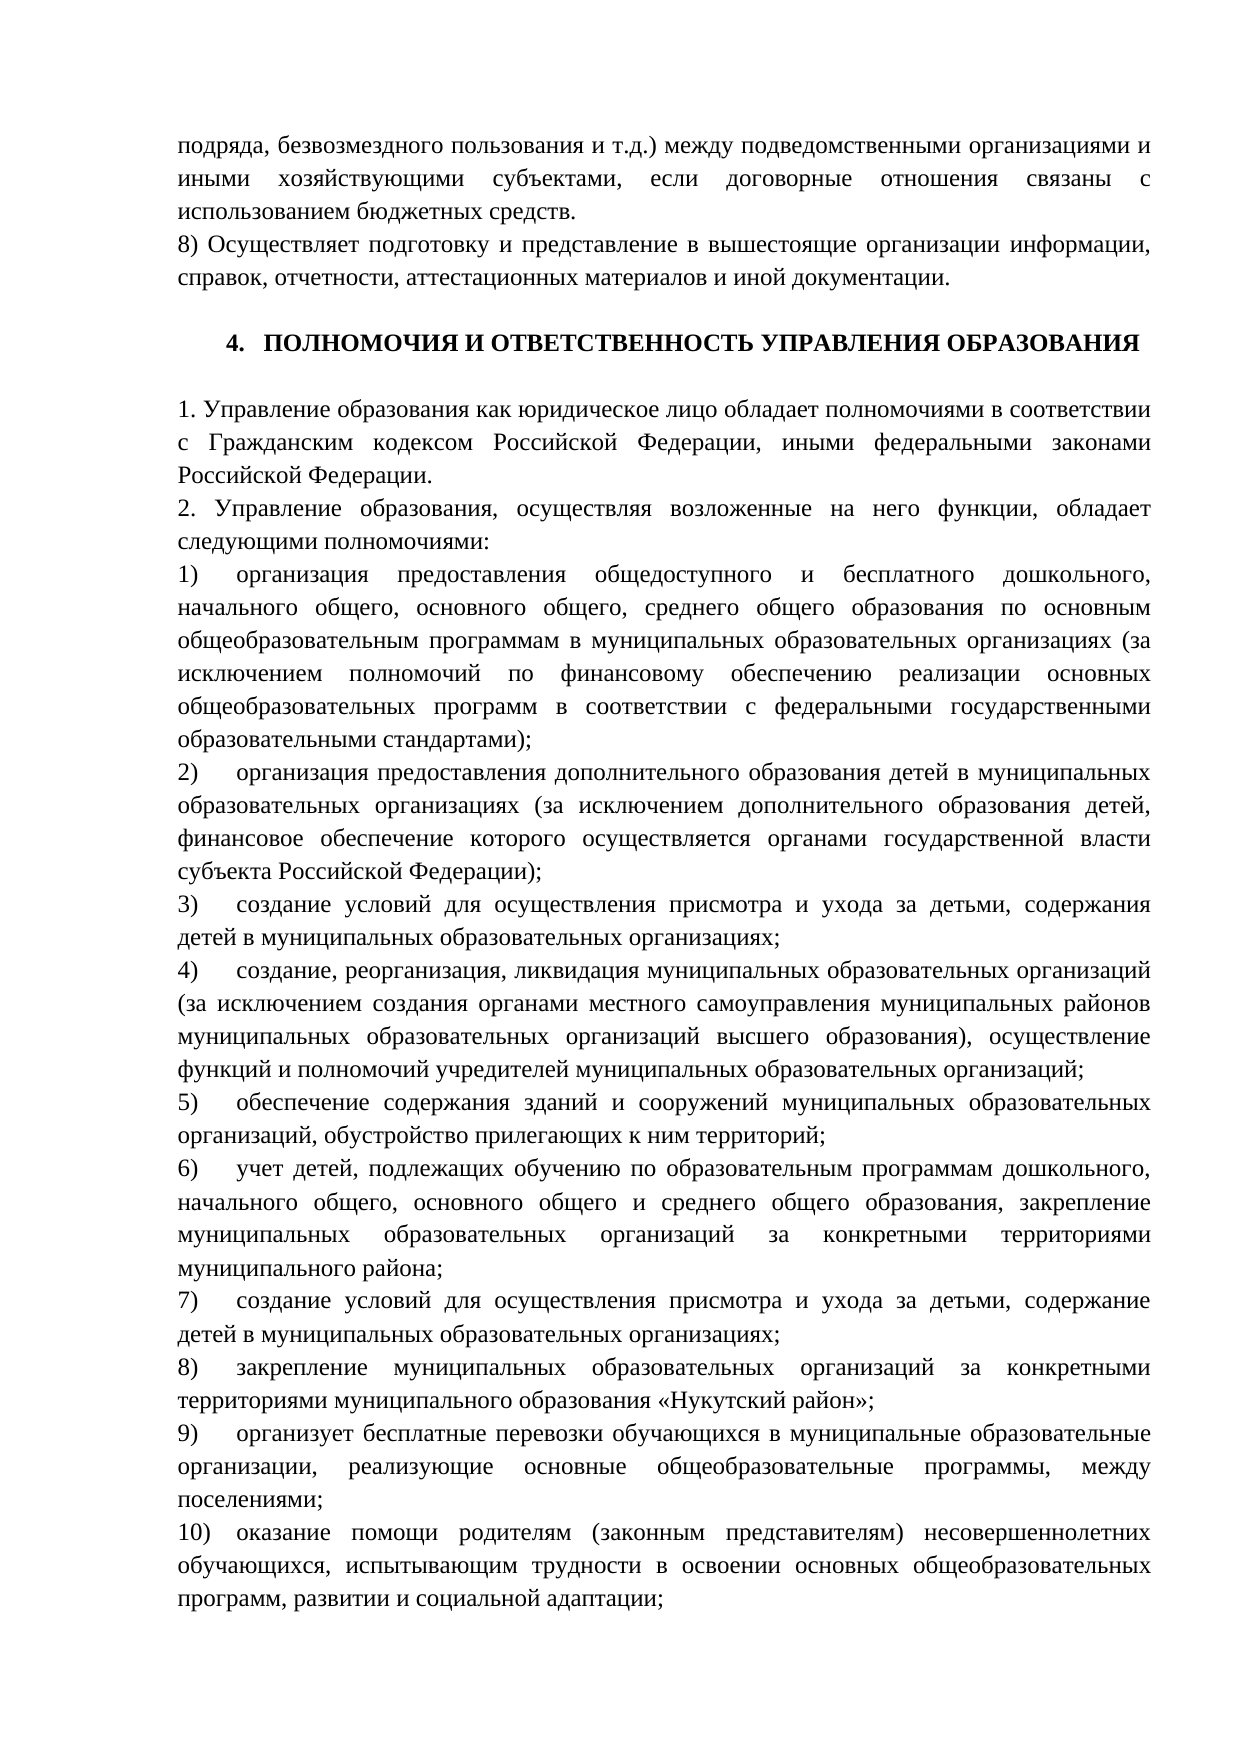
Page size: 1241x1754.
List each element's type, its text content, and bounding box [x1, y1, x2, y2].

list учет детей, подлежащих обучению по образовательным программам дошкольного, начального общего, основного общего и среднего общего образования, закрепление муниципальных образовательных организаций за конкретными территориями муниципального района; [177, 1153, 1152, 1281]
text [177, 130, 1152, 225]
list организует бесплатные перевозки обучающихся в муниципальные образовательные организации, реализующие основные общеобразовательные программы, между поселениями; [177, 1418, 1152, 1512]
list создание условий для осуществления присмотра и ухода за детьми, содержания детей в муниципальных образовательных организациях; [177, 889, 1152, 951]
text 2. Управление образования, осуществляя возложенные на него функции, обладает следующими полномочиями: [177, 493, 1152, 555]
list создание условий для осуществления присмотра и ухода за детьми, содержание детей в муниципальных образовательных организациях; [177, 1286, 1152, 1347]
list организация предоставления общедоступного и бесплатного дошкольного, начального общего, основного общего, среднего общего образования по основным общеобразовательным программам в муниципальных образовательных организациях (за исключением полномочий по финансовому обеспечению реализации основных общеобразовательных программ в соответствии с федеральными государственными образовательными стандартами); [177, 559, 1152, 753]
list закрепление муниципальных образовательных организаций за конкретными территориями муниципального образования «Нукутский район»; [177, 1352, 1152, 1413]
list обеспечение содержания зданий и сооружений муниципальных образовательных организаций, обустройство прилегающих к ним территорий; [177, 1087, 1152, 1149]
text 1. Управление образования как юридическое лицо обладает полномочиями в соответствии с Гражданским кодексом Российской Федерации, иными федеральными законами Российской Федерации. [177, 394, 1152, 489]
list ПОЛНОМОЧИЯ И ОТВЕТСТВЕННОСТЬ УПРАВЛЕНИЯ ОБРАЗОВАНИЯ [215, 328, 1152, 357]
list создание, реорганизация, ликвидация муниципальных образовательных организаций (за исключением создания органами местного самоуправления муниципальных районов муниципальных образовательных организаций высшего образования), осуществление функций и полномочий учредителей муниципальных образовательных организаций; [177, 955, 1152, 1083]
list оказание помощи родителям (законным представителям) несовершеннолетних обучающихся, испытывающим трудности в освоении основных общеобразовательных программ, развитии и социальной адаптации; [177, 1517, 1152, 1612]
text 8) Осуществляет подготовку и представление в вышестоящие организации информации, справок, отчетности, аттестационных материалов и иной документации. [177, 229, 1152, 291]
list организация предоставления дополнительного образования детей в муниципальных образовательных организациях (за исключением дополнительного образования детей, финансовое обеспечение которого осуществляется органами государственной власти субъекта Российской Федерации); [177, 757, 1152, 885]
